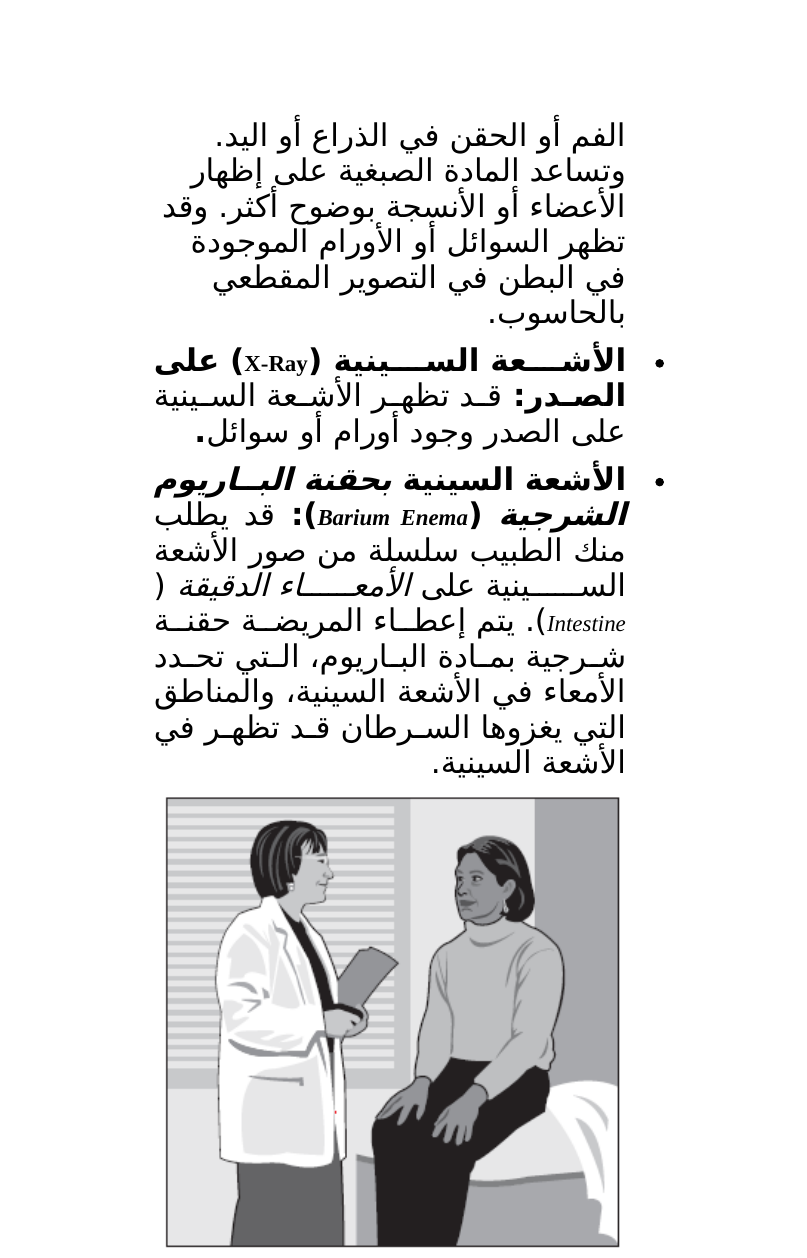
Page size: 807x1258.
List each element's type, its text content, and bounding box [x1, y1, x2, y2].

list الأشعة السينية (X-Ray) على الصدر: قد تظهر الأشعة السينية على الصدر وجود أورام أو سوائل. [153, 343, 656, 449]
list الأشعة السينية بحقنة الباريوم الشرجية (Barium Enema): قد يطلب منك الطبيب سلسلة من صور الأشعة السينية على الأمعاء الدقيقة (Intestine). يتم إعطاء المريضة حقنة شرجية بمادة الباريوم، التي تحدد الأمعاء في الأشعة السينية، والمناطق التي يغزوها السرطان قد تظهر في الأشعة السينية. [153, 462, 656, 781]
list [153, 118, 656, 331]
